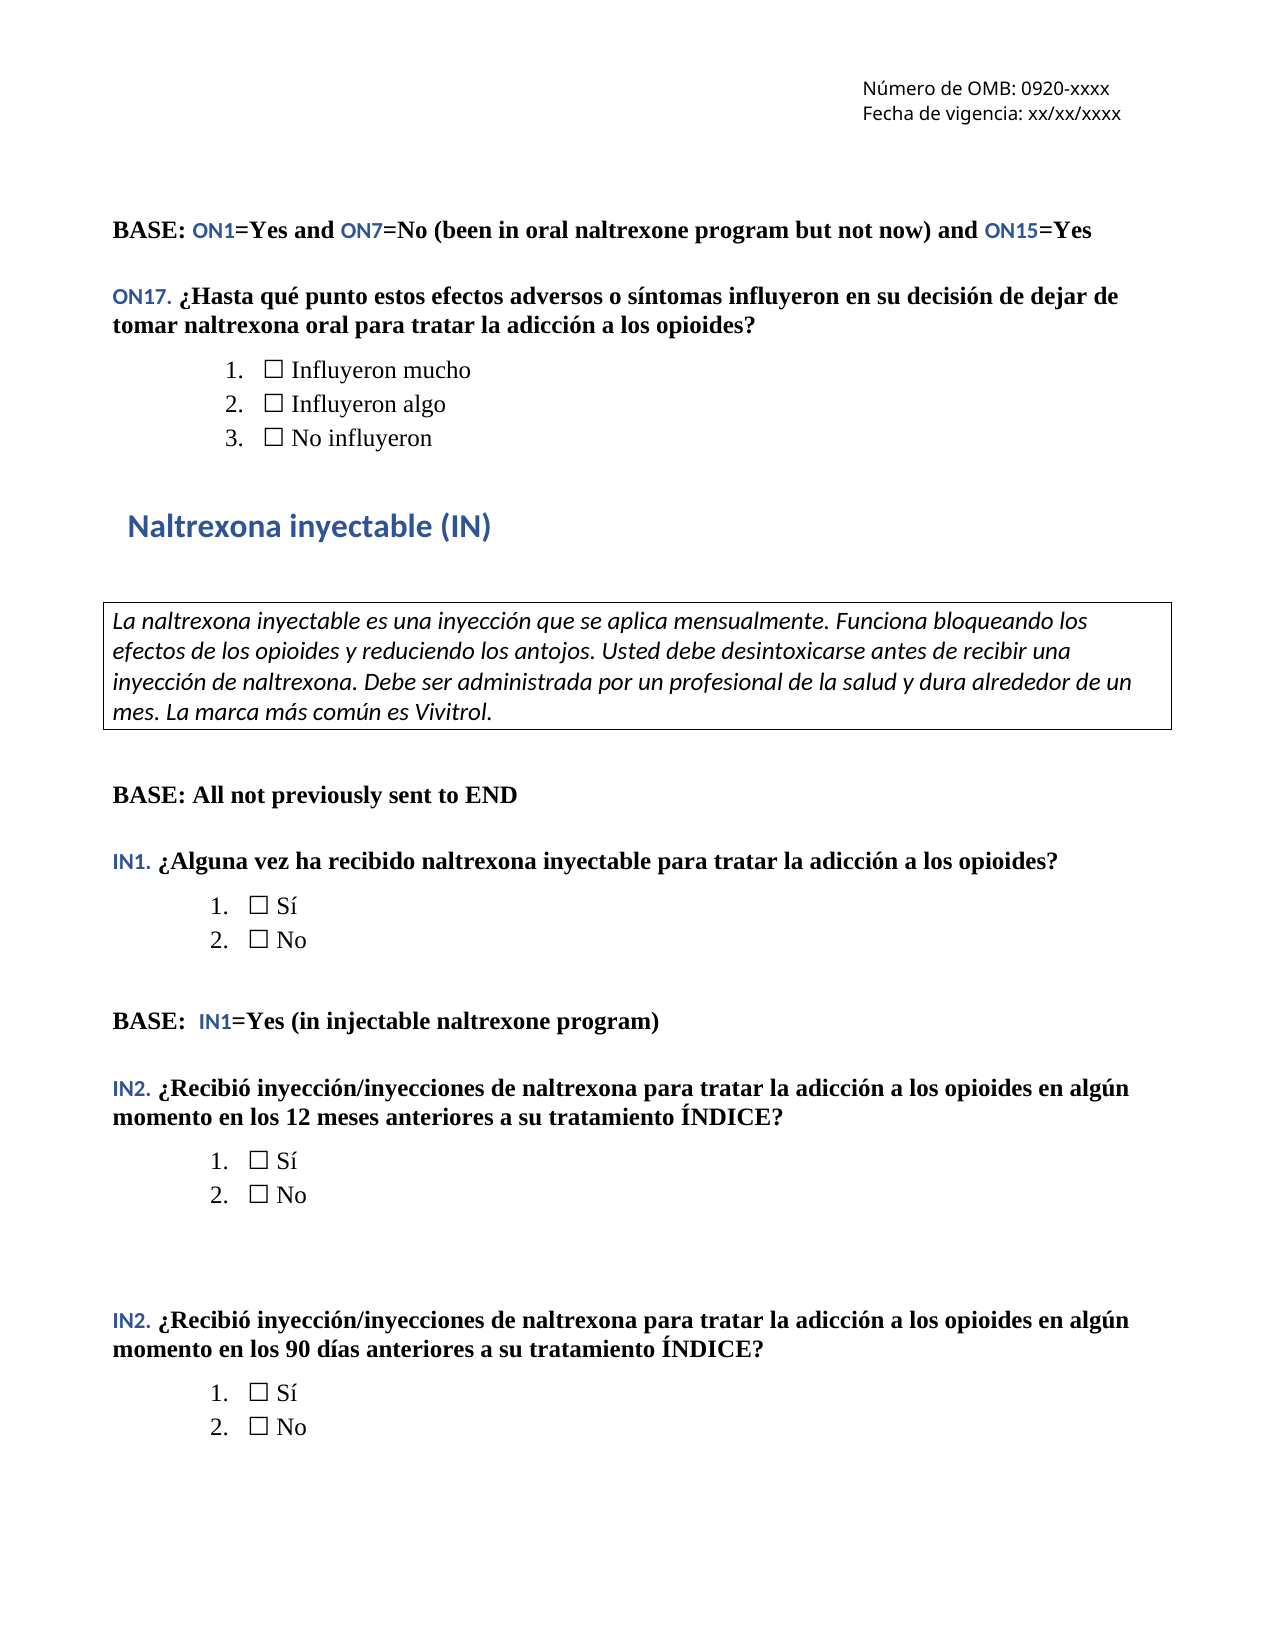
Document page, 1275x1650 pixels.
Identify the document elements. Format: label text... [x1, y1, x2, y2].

list No [210, 1177, 1162, 1211]
list Sí [210, 1375, 1162, 1409]
list Sí [210, 888, 1162, 922]
subtitle BASE: IN1=Yes (in injectable naltrexone program) [112, 1006, 1162, 1035]
text IN2. ¿Recibió inyección/inyecciones de naltrexona para tratar la adicción a los opioides en algún momento en los 12 meses anteriores a su tratamiento ÍNDICE? [112, 1073, 1162, 1131]
subtitle Naltrexona inyectable (IN) [112, 505, 1162, 546]
list Influyeron algo [225, 386, 1162, 420]
list No [210, 1409, 1162, 1443]
subtitle BASE: ON1=Yes and ON7=No (been in oral naltrexone program but not now) and ON15=Yes [112, 215, 1162, 244]
text IN2. ¿Recibió inyección/inyecciones de naltrexona para tratar la adicción a los opioides en algún momento en los 90 días anteriores a su tratamiento ÍNDICE? [112, 1305, 1162, 1362]
subtitle BASE: All not previously sent to END [112, 780, 1162, 809]
list Sí [210, 1143, 1162, 1177]
text IN1. ¿Alguna vez ha recibido naltrexona inyectable para tratar la adicción a los opioides? [112, 846, 1162, 876]
list No influyeron [225, 420, 1162, 454]
list Influyeron mucho [225, 352, 1162, 386]
text ON17. ¿Hasta qué punto estos efectos adversos o síntomas influyeron en su decisión de dejar de tomar naltrexona oral para tratar la adicción a los opioides? [112, 281, 1162, 339]
list No [210, 922, 1162, 956]
text La naltrexona inyectable es una inyección que se aplica mensualmente. Funciona bloqueando los efectos de los opioides y reduciendo los antojos. Usted debe desintoxicarse antes de recibir una inyección de naltrexona. Debe ser administrada por un profesional de la salud y dura alrededor de un mes. La marca más común es Vivitrol. [104, 603, 1171, 729]
